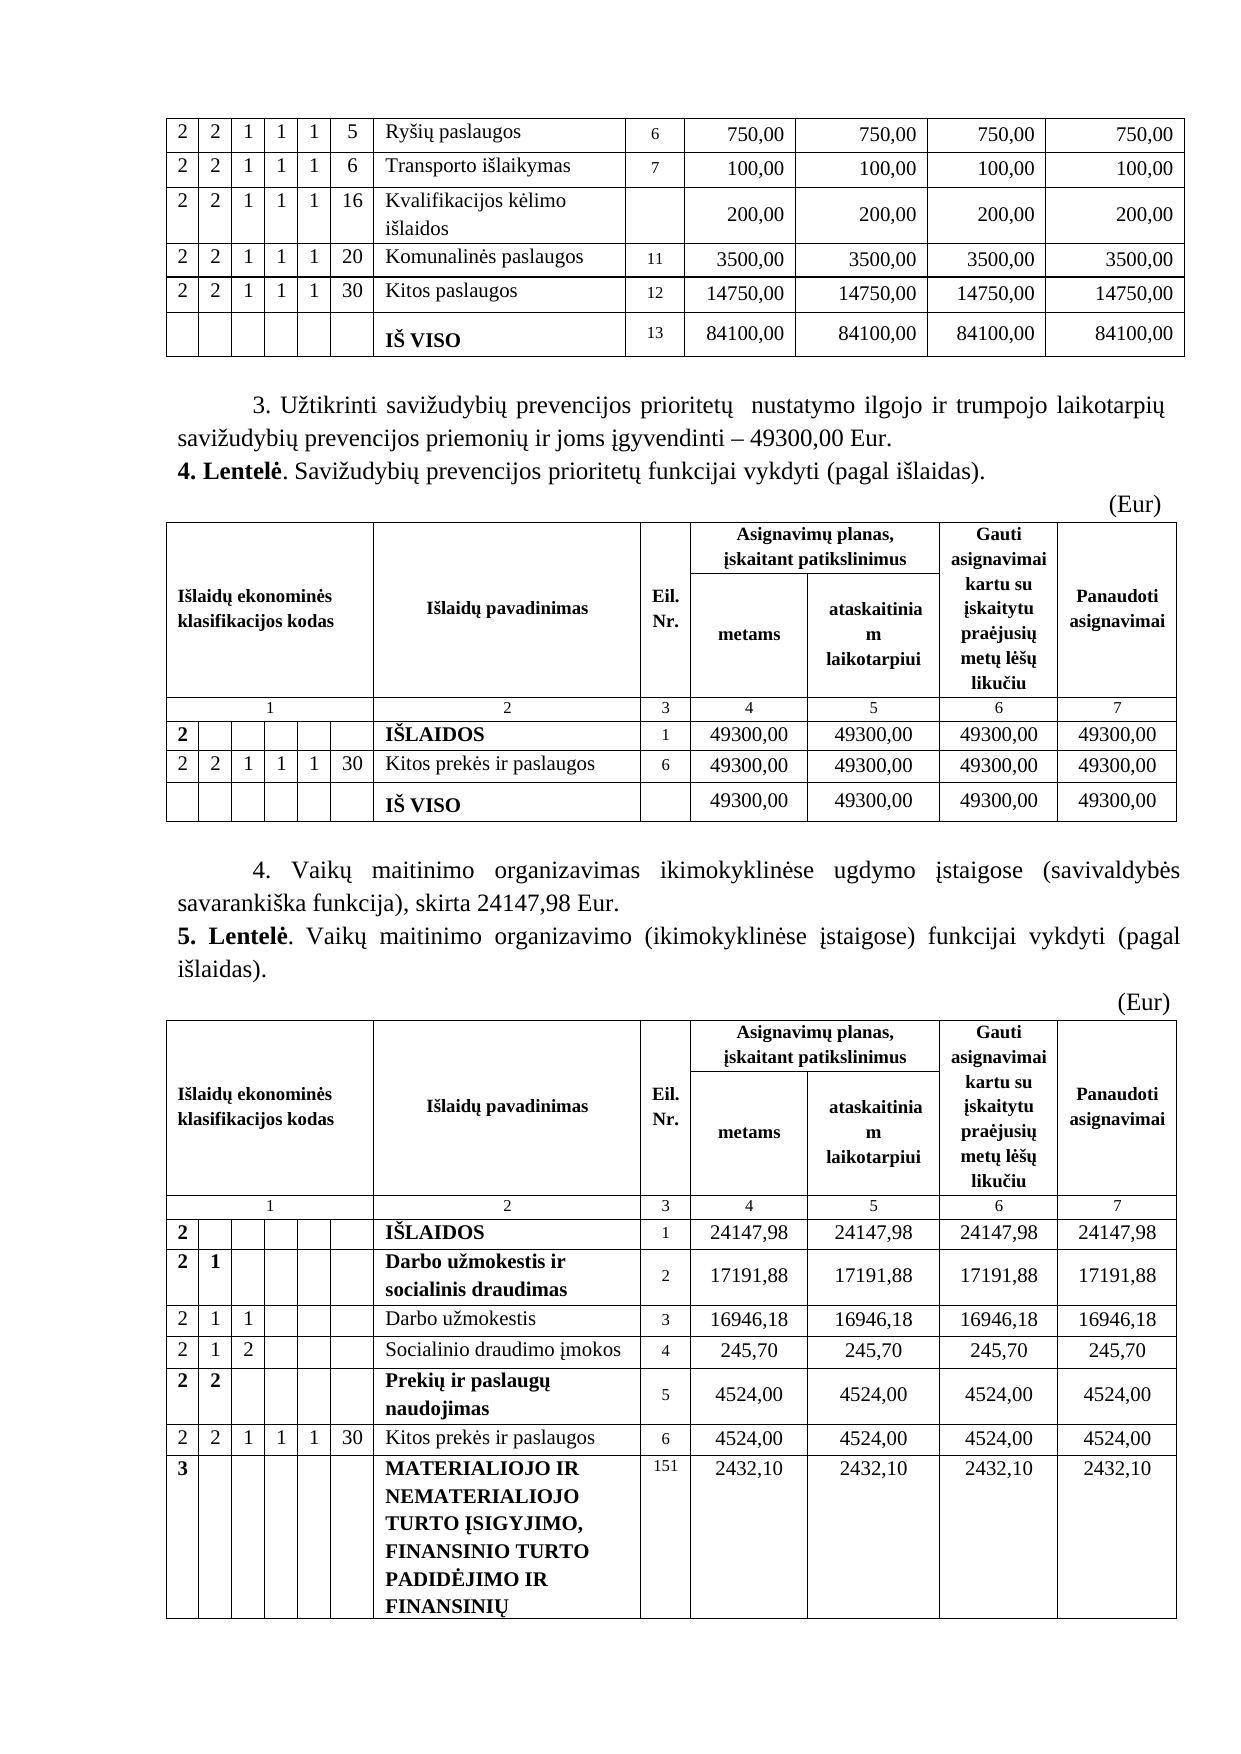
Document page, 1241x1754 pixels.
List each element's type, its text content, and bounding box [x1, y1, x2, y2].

table_cell 1 [298, 188, 330, 243]
table_cell 16946,18 [808, 1306, 939, 1336]
table_cell 2 [167, 1220, 198, 1248]
table_cell 13 [626, 313, 684, 356]
table_cell 1 [298, 119, 330, 152]
table_cell 3 [641, 1196, 690, 1219]
table_cell Kitos paslaugos [374, 278, 625, 312]
table_cell [298, 1250, 330, 1305]
table_cell 4524,00 [940, 1425, 1057, 1455]
table_cell [265, 1456, 297, 1618]
table_cell 1 [641, 722, 690, 750]
table_cell 5 [641, 1369, 690, 1424]
table_cell 17191,88 [808, 1250, 939, 1305]
table_cell 30 [331, 1425, 373, 1455]
table_cell 49300,00 [1058, 722, 1176, 750]
table_cell [298, 1220, 330, 1248]
table_cell 750,00 [928, 119, 1045, 152]
table_cell 5 [331, 119, 373, 152]
table_cell [232, 313, 264, 356]
table_cell 1 [232, 278, 264, 312]
table_cell 200,00 [928, 188, 1045, 243]
table_cell 11 [626, 244, 684, 276]
table_cell 1 [265, 278, 297, 312]
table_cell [374, 1456, 640, 1618]
table_cell 1 [265, 119, 297, 152]
table_cell 2 [199, 1369, 231, 1424]
table_cell 2432,10 [808, 1456, 939, 1618]
table_cell 4 [691, 1196, 807, 1219]
table_cell 2 [167, 153, 198, 187]
table_cell 3500,00 [928, 244, 1045, 276]
table_cell 14750,00 [796, 278, 927, 312]
table_cell 2 [199, 244, 231, 276]
table_cell [232, 1250, 264, 1305]
table_cell 6 [331, 153, 373, 187]
table_cell 2 [167, 119, 198, 152]
table_cell 14750,00 [928, 278, 1045, 312]
table_cell 2 [167, 1250, 198, 1305]
table_cell 100,00 [928, 153, 1045, 187]
table_cell 1 [232, 751, 264, 782]
table_cell 1 [298, 153, 330, 187]
table_cell 16946,18 [691, 1306, 807, 1336]
table_cell IŠLAIDOS [374, 722, 640, 750]
table_cell 1 [232, 188, 264, 243]
table_header Asignavimų planas, įskaitant patikslinimus [691, 1021, 939, 1071]
table_cell 49300,00 [808, 783, 939, 821]
table_cell Kitos prekės ir paslaugos [374, 751, 640, 782]
table_cell 1 [265, 1425, 297, 1455]
table_cell 17191,88 [940, 1250, 1057, 1305]
table_cell 200,00 [796, 188, 927, 243]
table_cell Ryšių paslaugos [374, 119, 625, 152]
table_header Išlaidų pavadinimas [374, 1021, 640, 1195]
table_cell metams [691, 574, 807, 697]
table_cell 5 [808, 698, 939, 721]
table_cell 1 [265, 751, 297, 782]
table_cell 6 [940, 698, 1057, 721]
table_cell 6 [641, 751, 690, 782]
table_cell 245,70 [940, 1337, 1057, 1367]
table_cell 245,70 [1058, 1337, 1176, 1367]
table_cell [199, 783, 231, 821]
table_cell 1 [199, 1250, 231, 1305]
table_cell 4524,00 [808, 1369, 939, 1424]
table_cell 2 [641, 1250, 690, 1305]
table_cell [232, 1369, 264, 1424]
table_cell 1 [298, 244, 330, 276]
table_cell 4524,00 [691, 1425, 807, 1455]
table_cell [641, 783, 690, 821]
table_cell 4 [691, 698, 807, 721]
table_cell 4524,00 [808, 1425, 939, 1455]
table_cell 17191,88 [1058, 1250, 1176, 1305]
table_cell 49300,00 [940, 722, 1057, 750]
text 5. Lentelė. Vaikų maitinimo organizavimo (ikimokyklinėse įstaigose) funkcijai vykdyti (pagal išlaidas). (Eur) [177, 921, 1181, 1016]
table_header Išlaidų pavadinimas [374, 523, 640, 697]
table_cell 6 [940, 1196, 1057, 1219]
table_cell 750,00 [685, 119, 795, 152]
table_cell 1 [265, 188, 297, 243]
table_cell [232, 783, 264, 821]
table_cell 4524,00 [1058, 1369, 1176, 1424]
table_cell [232, 1456, 264, 1618]
table_cell metams [691, 1072, 807, 1195]
table_header Gauti asignavimai kartu su įskaitytu praėjusių metų lėšų likučiu [940, 1021, 1057, 1195]
table_cell 1 [167, 698, 373, 721]
table_cell [331, 1369, 373, 1424]
table_cell [331, 783, 373, 821]
table_cell 2 [167, 751, 198, 782]
table_cell 6 [626, 119, 684, 152]
table_cell ataskaitiniam laikotarpiui [808, 574, 939, 697]
table_cell 2 [199, 188, 231, 243]
table_cell 1 [298, 278, 330, 312]
table_cell 4 [641, 1337, 690, 1367]
table_cell [298, 1306, 330, 1336]
table_cell [265, 313, 297, 356]
table_cell [265, 1306, 297, 1336]
table_cell 2 [167, 1337, 198, 1367]
table_cell 2 [167, 188, 198, 243]
table_cell [232, 1220, 264, 1248]
table_cell 2432,10 [940, 1456, 1057, 1618]
table_cell 3 [641, 1306, 690, 1336]
table_cell 2 [199, 119, 231, 152]
table_cell ataskaitiniam laikotarpiui [808, 1072, 939, 1195]
table_header Panaudoti asignavimai [1058, 1021, 1176, 1195]
table_cell [265, 783, 297, 821]
table_cell 3 [641, 698, 690, 721]
table_cell 5 [808, 1196, 939, 1219]
table_cell 49300,00 [691, 751, 807, 782]
table_header Asignavimų planas, įskaitant patikslinimus [691, 523, 939, 573]
table_cell 1 [232, 1425, 264, 1455]
table_cell 2 [167, 244, 198, 276]
table_cell 49300,00 [940, 783, 1057, 821]
table_cell 1 [232, 1306, 264, 1336]
text 4. Vaikų maitinimo organizavimas ikimokyklinėse ugdymo įstaigose (savivaldybės savarankiška funkcija), skirta 24147,98 Eur. [177, 855, 1181, 917]
table_cell Kitos prekės ir paslaugos [374, 1425, 640, 1455]
table_cell 16946,18 [1058, 1306, 1176, 1336]
table_cell 2 [167, 278, 198, 312]
table_cell 1 [232, 244, 264, 276]
table_cell 2 [199, 751, 231, 782]
table_cell IŠ VISO [374, 313, 625, 356]
table_cell 49300,00 [940, 751, 1057, 782]
table_cell [167, 783, 198, 821]
table_cell 49300,00 [1058, 751, 1176, 782]
table_cell 2 [199, 1425, 231, 1455]
table_cell [298, 313, 330, 356]
table_cell 12 [626, 278, 684, 312]
table_cell 100,00 [796, 153, 927, 187]
table_cell [167, 313, 198, 356]
table_cell 24147,98 [940, 1220, 1057, 1248]
table_cell [298, 1369, 330, 1424]
table_cell 16946,18 [940, 1306, 1057, 1336]
table_cell Darbo užmokestis ir socialinis draudimas [374, 1250, 640, 1305]
table_cell 24147,98 [691, 1220, 807, 1248]
table_cell [265, 1337, 297, 1367]
table_header Eil. Nr. [641, 523, 690, 697]
table_cell 49300,00 [808, 751, 939, 782]
table_cell 2432,10 [1058, 1456, 1176, 1618]
table_cell 1 [641, 1220, 690, 1248]
table_cell [331, 1337, 373, 1367]
table_cell [199, 1220, 231, 1248]
table_cell [232, 722, 264, 750]
table_cell Prekių ir paslaugų naudojimas [374, 1369, 640, 1424]
table_cell Transporto išlaikymas [374, 153, 625, 187]
table_header Eil. Nr. [641, 1021, 690, 1195]
table_cell [331, 313, 373, 356]
table_cell 7 [1058, 698, 1176, 721]
table_cell [199, 1456, 231, 1618]
table_cell 30 [331, 278, 373, 312]
table_cell [331, 1456, 373, 1618]
table_cell [331, 722, 373, 750]
table_cell [298, 1456, 330, 1618]
table_cell 245,70 [808, 1337, 939, 1367]
table_cell [298, 1337, 330, 1367]
table_cell 2 [232, 1337, 264, 1367]
table_cell 16 [331, 188, 373, 243]
table_cell [331, 1306, 373, 1336]
table_cell 4524,00 [1058, 1425, 1176, 1455]
table_cell 1 [232, 119, 264, 152]
table_cell 2 [167, 1425, 198, 1455]
table_cell 2 [374, 1196, 640, 1219]
table_cell 3 [167, 1456, 198, 1618]
table_cell 2 [374, 698, 640, 721]
text 4. Lentelė. Savižudybių prevencijos prioritetų funkcijai vykdyti (pagal išlaidas). (Eur) [177, 456, 1181, 518]
table_header Išlaidų ekonominės klasifikacijos kodas [167, 1021, 373, 1195]
table_cell 100,00 [685, 153, 795, 187]
table_cell IŠ VISO [374, 783, 640, 821]
table_header Panaudoti asignavimai [1058, 523, 1176, 697]
table_cell 100,00 [1046, 153, 1184, 187]
table_cell 24147,98 [1058, 1220, 1176, 1248]
table_cell 84100,00 [796, 313, 927, 356]
table_cell 4524,00 [940, 1369, 1057, 1424]
table_cell 1 [232, 153, 264, 187]
table_cell 14750,00 [1046, 278, 1184, 312]
table_cell 7 [626, 153, 684, 187]
table_cell 4524,00 [691, 1369, 807, 1424]
table_cell 84100,00 [1046, 313, 1184, 356]
table_cell Komunalinės paslaugos [374, 244, 625, 276]
table_cell [331, 1220, 373, 1248]
table_cell [265, 1369, 297, 1424]
table_cell Kvalifikacijos kėlimo išlaidos [374, 188, 625, 243]
table_cell 3500,00 [1046, 244, 1184, 276]
table_cell 7 [1058, 1196, 1176, 1219]
table_cell 2 [167, 1306, 198, 1336]
table_cell [265, 722, 297, 750]
table_cell 14750,00 [685, 278, 795, 312]
text 3. Užtikrinti savižudybių prevencijos prioritetų nustatymo ilgojo ir trumpojo laikotarpių savižudybių prevencijos priemonių ir joms įgyvendinti – 49300,00 Eur. [177, 390, 1166, 452]
table_cell 1 [167, 1196, 373, 1219]
table_cell 2 [199, 278, 231, 312]
table_cell 2 [199, 153, 231, 187]
table_cell [265, 1250, 297, 1305]
table_cell 49300,00 [808, 722, 939, 750]
table_header Gauti asignavimai kartu su įskaitytu praėjusių metų lėšų likučiu [940, 523, 1057, 697]
table_cell 6 [641, 1425, 690, 1455]
table_cell 200,00 [1046, 188, 1184, 243]
table_cell IŠLAIDOS [374, 1220, 640, 1248]
table_cell 1 [199, 1306, 231, 1336]
table_cell 2 [167, 722, 198, 750]
table_cell 2 [167, 1369, 198, 1424]
table_cell [298, 783, 330, 821]
table_cell 2432,10 [691, 1456, 807, 1618]
table_cell 84100,00 [928, 313, 1045, 356]
table_cell 750,00 [1046, 119, 1184, 152]
table_cell 1 [298, 751, 330, 782]
table_cell Darbo užmokestis [374, 1306, 640, 1336]
table_cell 84100,00 [685, 313, 795, 356]
table_cell 1 [265, 153, 297, 187]
table_cell 1 [265, 244, 297, 276]
table_cell 245,70 [691, 1337, 807, 1367]
table_cell 30 [331, 751, 373, 782]
table_cell 750,00 [796, 119, 927, 152]
table_cell 3500,00 [796, 244, 927, 276]
table_cell 200,00 [685, 188, 795, 243]
table_cell Socialinio draudimo įmokos [374, 1337, 640, 1367]
table_cell 17191,88 [691, 1250, 807, 1305]
table_cell 49300,00 [691, 783, 807, 821]
table_cell 49300,00 [1058, 783, 1176, 821]
table_cell 151 [641, 1456, 690, 1618]
table_cell 1 [199, 1337, 231, 1367]
table_cell 49300,00 [691, 722, 807, 750]
table_header Išlaidų ekonominės klasifikacijos kodas [167, 523, 373, 697]
table_cell [199, 313, 231, 356]
table_cell 24147,98 [808, 1220, 939, 1248]
table_cell 3500,00 [685, 244, 795, 276]
table_cell 1 [298, 1425, 330, 1455]
table_cell [298, 722, 330, 750]
table_cell [265, 1220, 297, 1248]
table_cell [199, 722, 231, 750]
table_cell 20 [331, 244, 373, 276]
table_cell [626, 188, 684, 243]
table_cell [331, 1250, 373, 1305]
